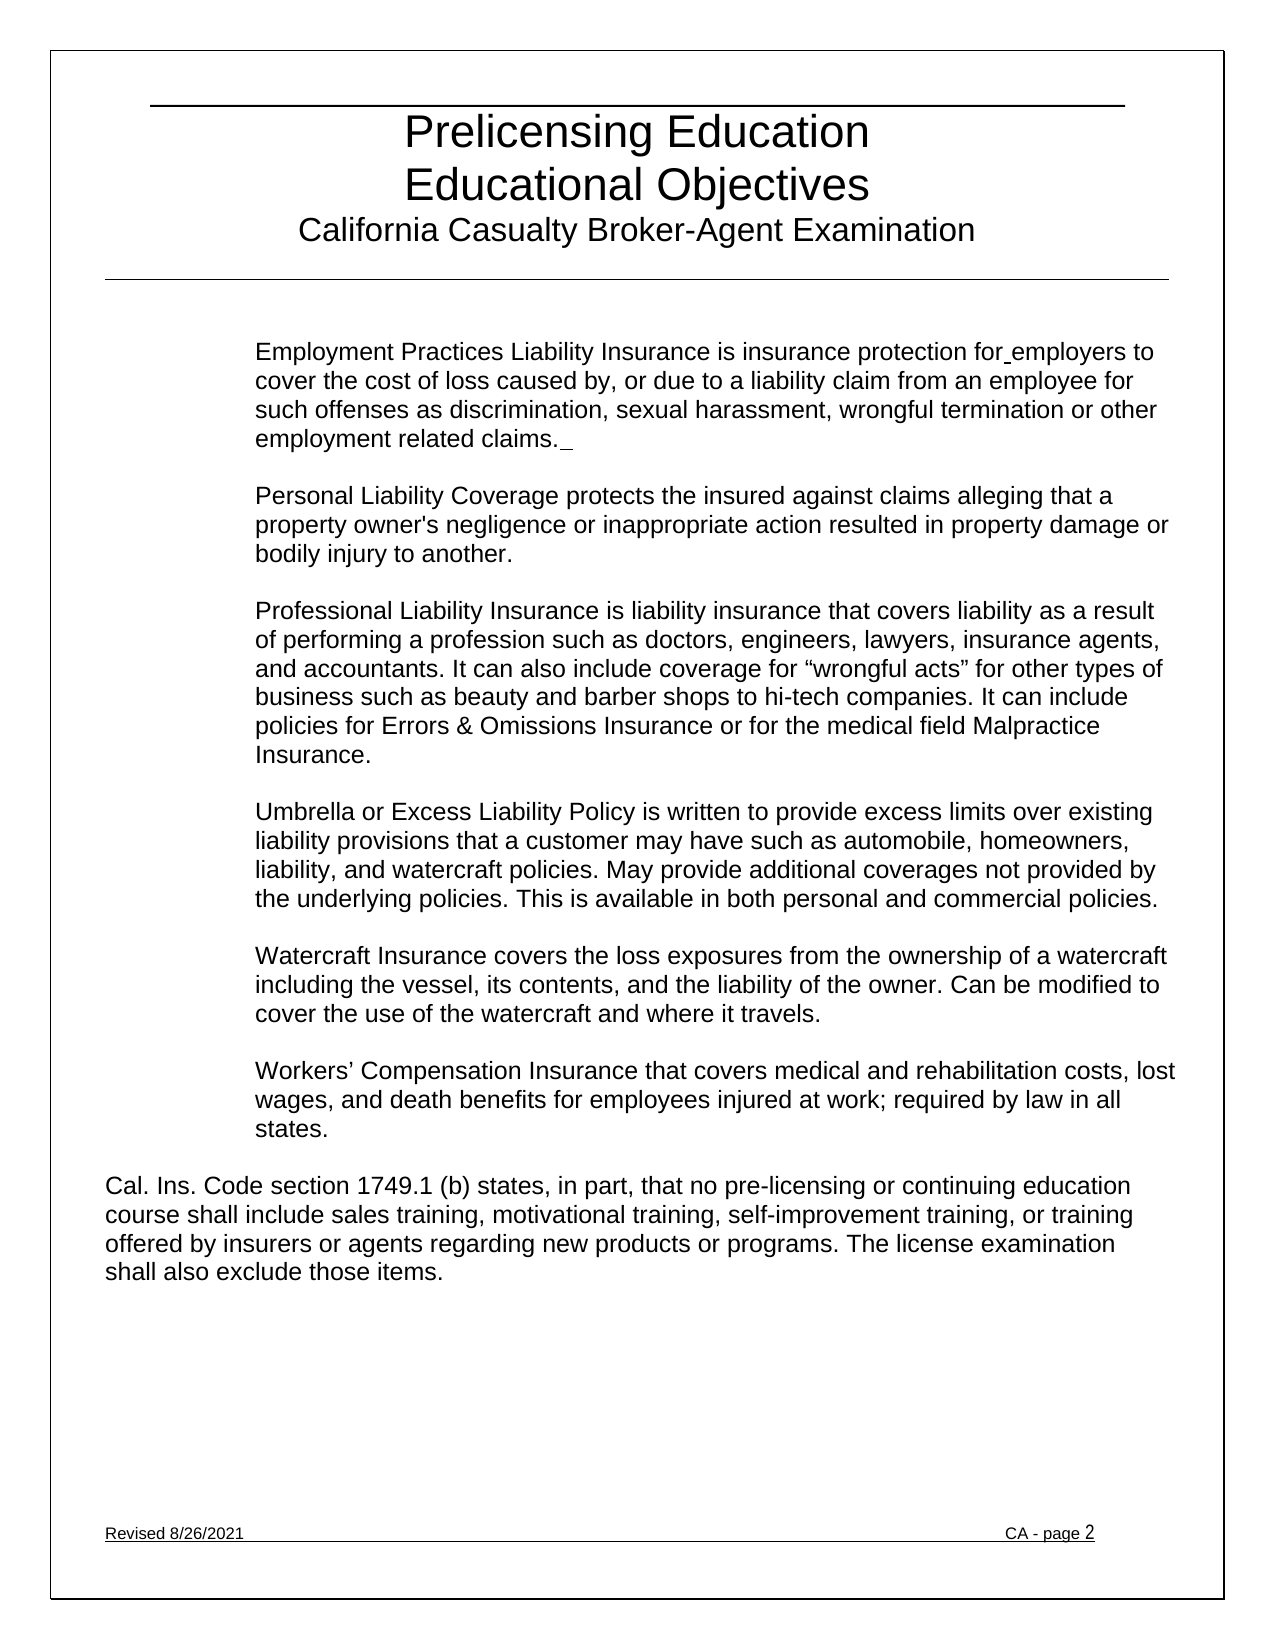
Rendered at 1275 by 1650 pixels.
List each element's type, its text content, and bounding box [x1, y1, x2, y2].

text Watercraft Insurance covers the loss exposures from the ownership of a watercraft including the vessel, its contents, and the liability of the owner. Can be modified to cover the use of the watercraft and where it travels. [255, 941, 1178, 1027]
text Personal Liability Coverage protects the insured against claims alleging that a property owner's negligence or inappropriate action resulted in property damage or bodily injury to another. [255, 481, 1178, 567]
text Professional Liability Insurance is liability insurance that covers liability as a result of performing a profession such as doctors, engineers, lawyers, insurance agents, and accountants. It can also include coverage for “wrongful acts” for other types of business such as beauty and barber shops to hi-tech companies. It can include policies for Errors & Omissions Insurance or for the medical field Malpractice Insurance. [255, 596, 1169, 769]
text Employment Practices Liability Insurance is insurance protection for employers to cover the cost of loss caused by, or due to a liability claim from an employee for such offenses as discrimination, sexual harassment, wrongful termination or other employment related claims. [255, 337, 1169, 452]
text Workers’ Compensation Insurance that covers medical and rehabilitation costs, lost wages, and death benefits for employees injured at work; required by law in all states. [255, 1056, 1178, 1142]
text Cal. Ins. Code section 1749.1 (b) states, in part, that no pre-licensing or continuing education course shall include sales training, motivational training, self-improvement training, or training offered by insurers or agents regarding new products or programs. The license examination shall also exclude those items. [105, 1171, 1169, 1286]
text Umbrella or Excess Liability Policy is written to provide excess limits over existing liability provisions that a customer may have such as automobile, homeowners, liability, and watercraft policies. May provide additional coverages not provided by the underlying policies. This is available in both personal and commercial policies. [255, 797, 1178, 912]
